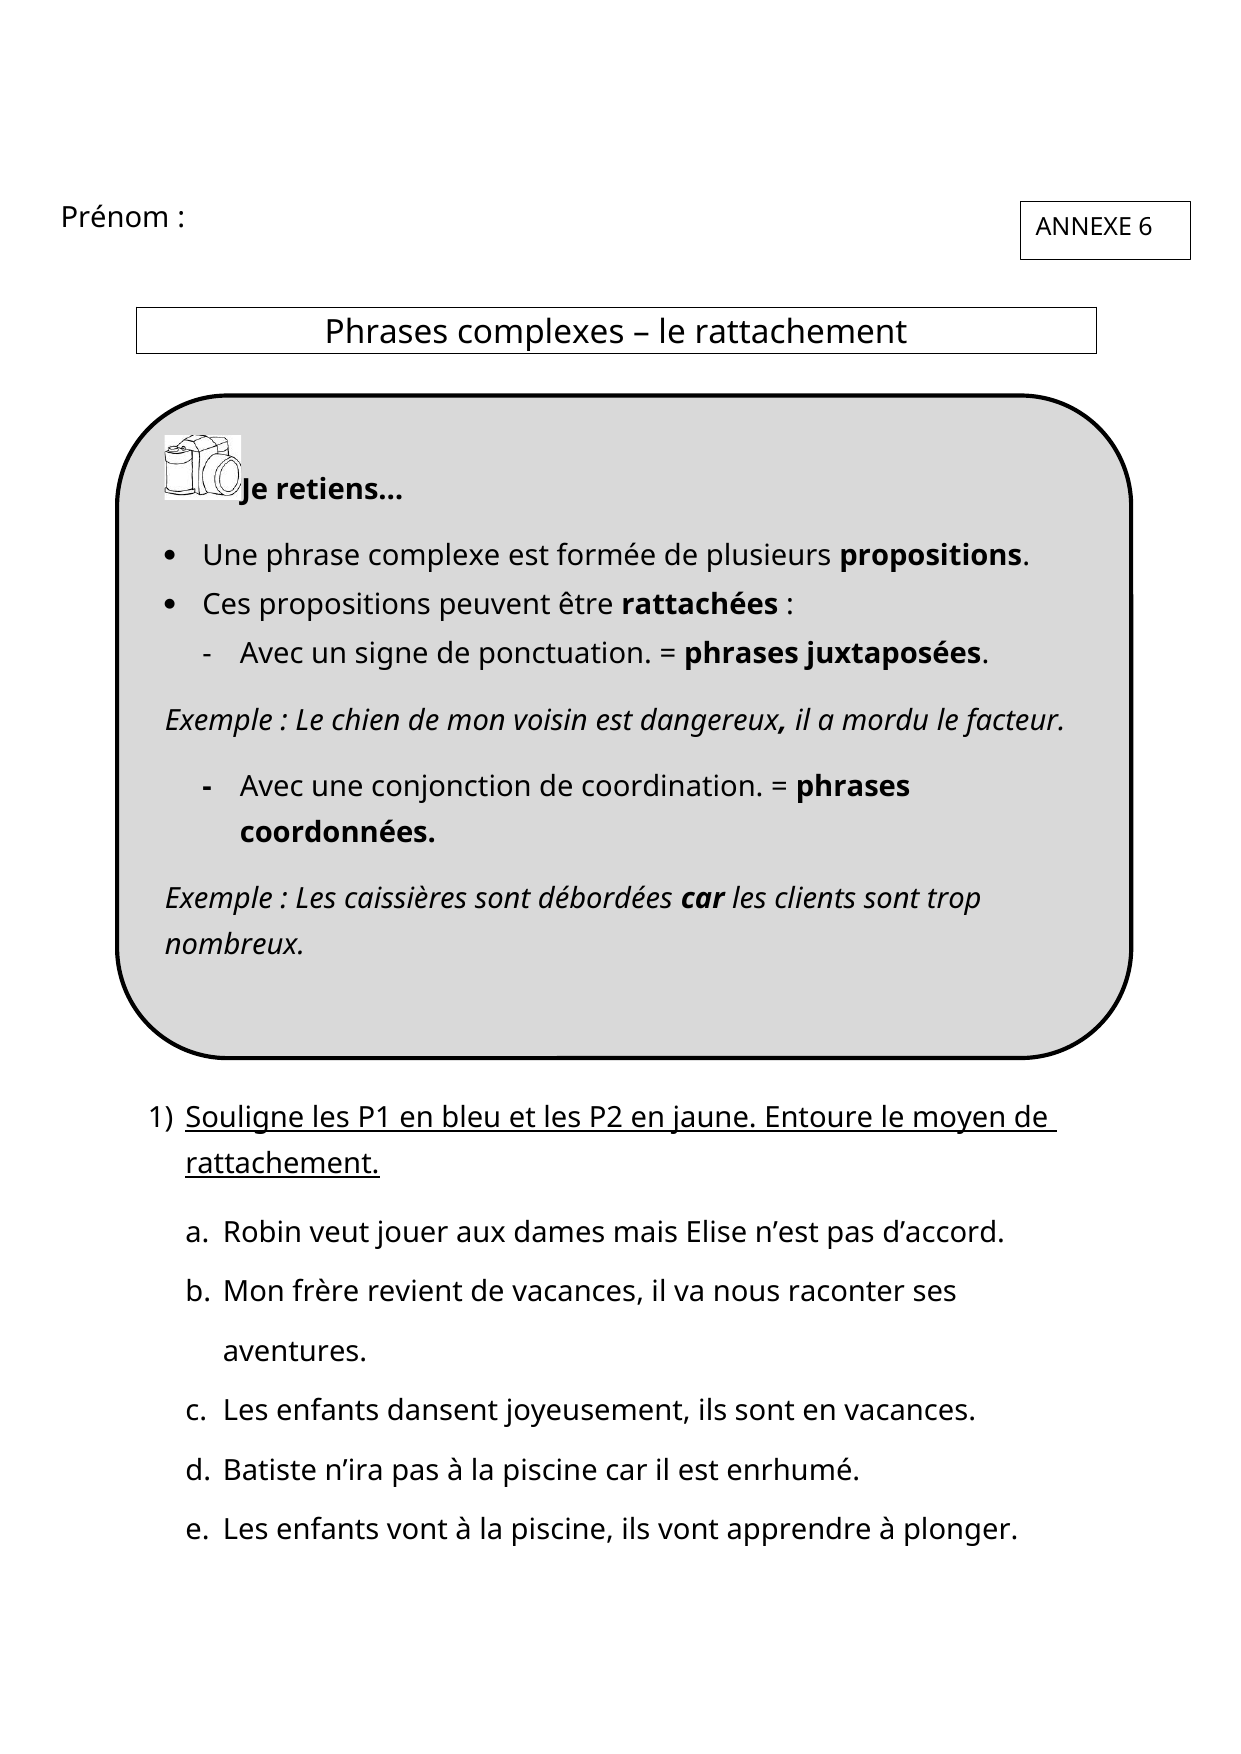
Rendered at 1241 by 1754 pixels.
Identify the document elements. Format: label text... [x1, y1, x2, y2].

list Batiste n’ira pas à la piscine car il est enrhumé. [185, 1449, 1093, 1489]
list Robin veut jouer aux dames mais Elise n’est pas d’accord. [185, 1211, 1093, 1251]
list Mon frère revient de vacances, il va nous raconter ses aventures. [185, 1271, 1093, 1370]
picture [164, 435, 242, 500]
table_header Phrases complexes – le rattachement [137, 308, 1096, 353]
list Les enfants vont à la piscine, ils vont apprendre à plonger. [185, 1508, 1093, 1548]
list Souligne les P1 en bleu et les P2 en jaune. Entoure le moyen de rattachement. [148, 1096, 1093, 1182]
list Les enfants dansent joyeusement, ils sont en vacances. [185, 1389, 1093, 1429]
